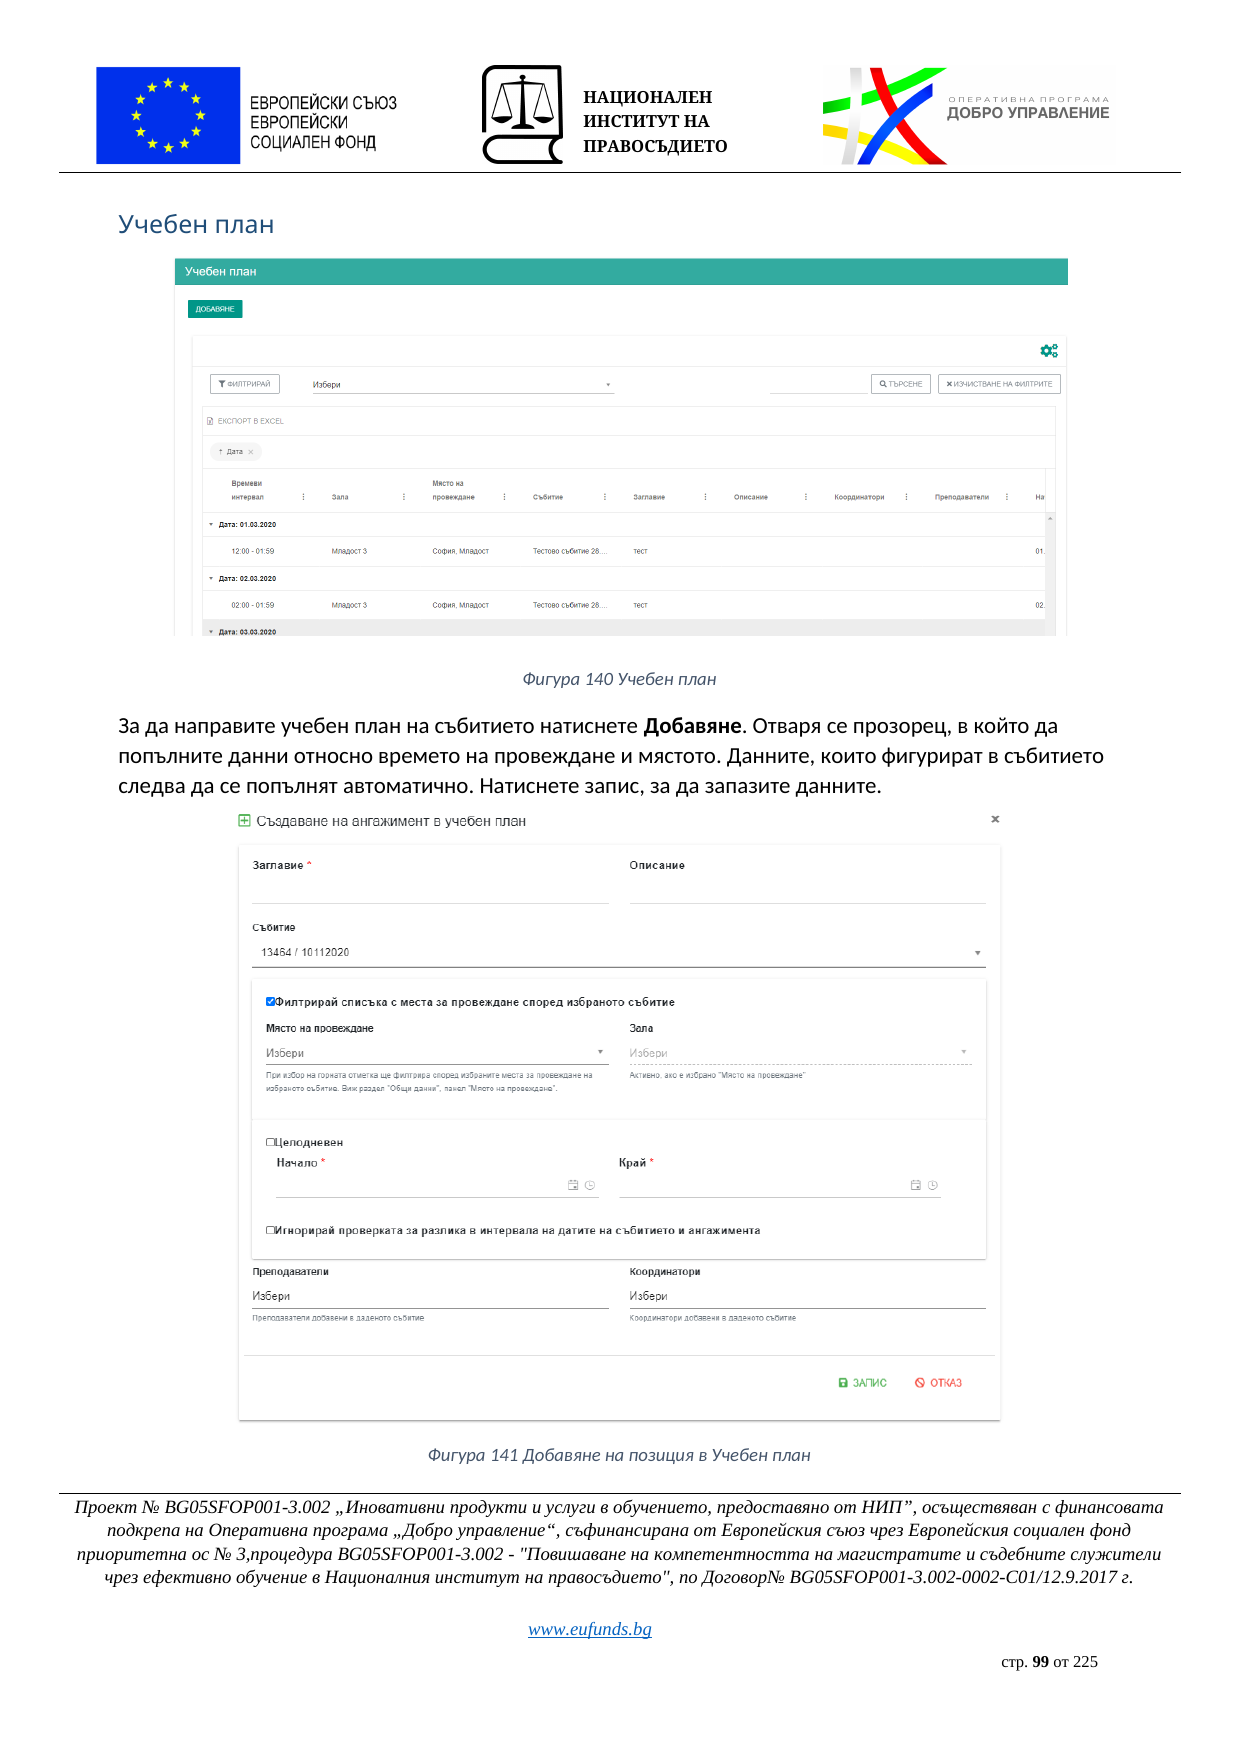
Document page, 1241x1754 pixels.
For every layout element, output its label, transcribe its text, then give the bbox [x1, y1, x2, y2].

picture [172, 256, 1068, 636]
picture [823, 65, 1116, 165]
text Фигура 140 Учебен план [118, 667, 1122, 690]
picture [94, 65, 426, 165]
subtitle Учебен план [118, 207, 1122, 241]
picture [229, 801, 1011, 1429]
picture [482, 65, 563, 164]
text За да направите учебен план на събитието натиснете Добавяне. Отваря се прозорец, в който да попълните данни относно времето на провеждане и мястото. Данните, които фигурират в събитието следва да се попълнят автоматично. Натиснете запис, за да запазите данните. [118, 711, 1122, 799]
text Фигура 141 Добавяне на позиция в Учебен план [118, 1443, 1122, 1466]
